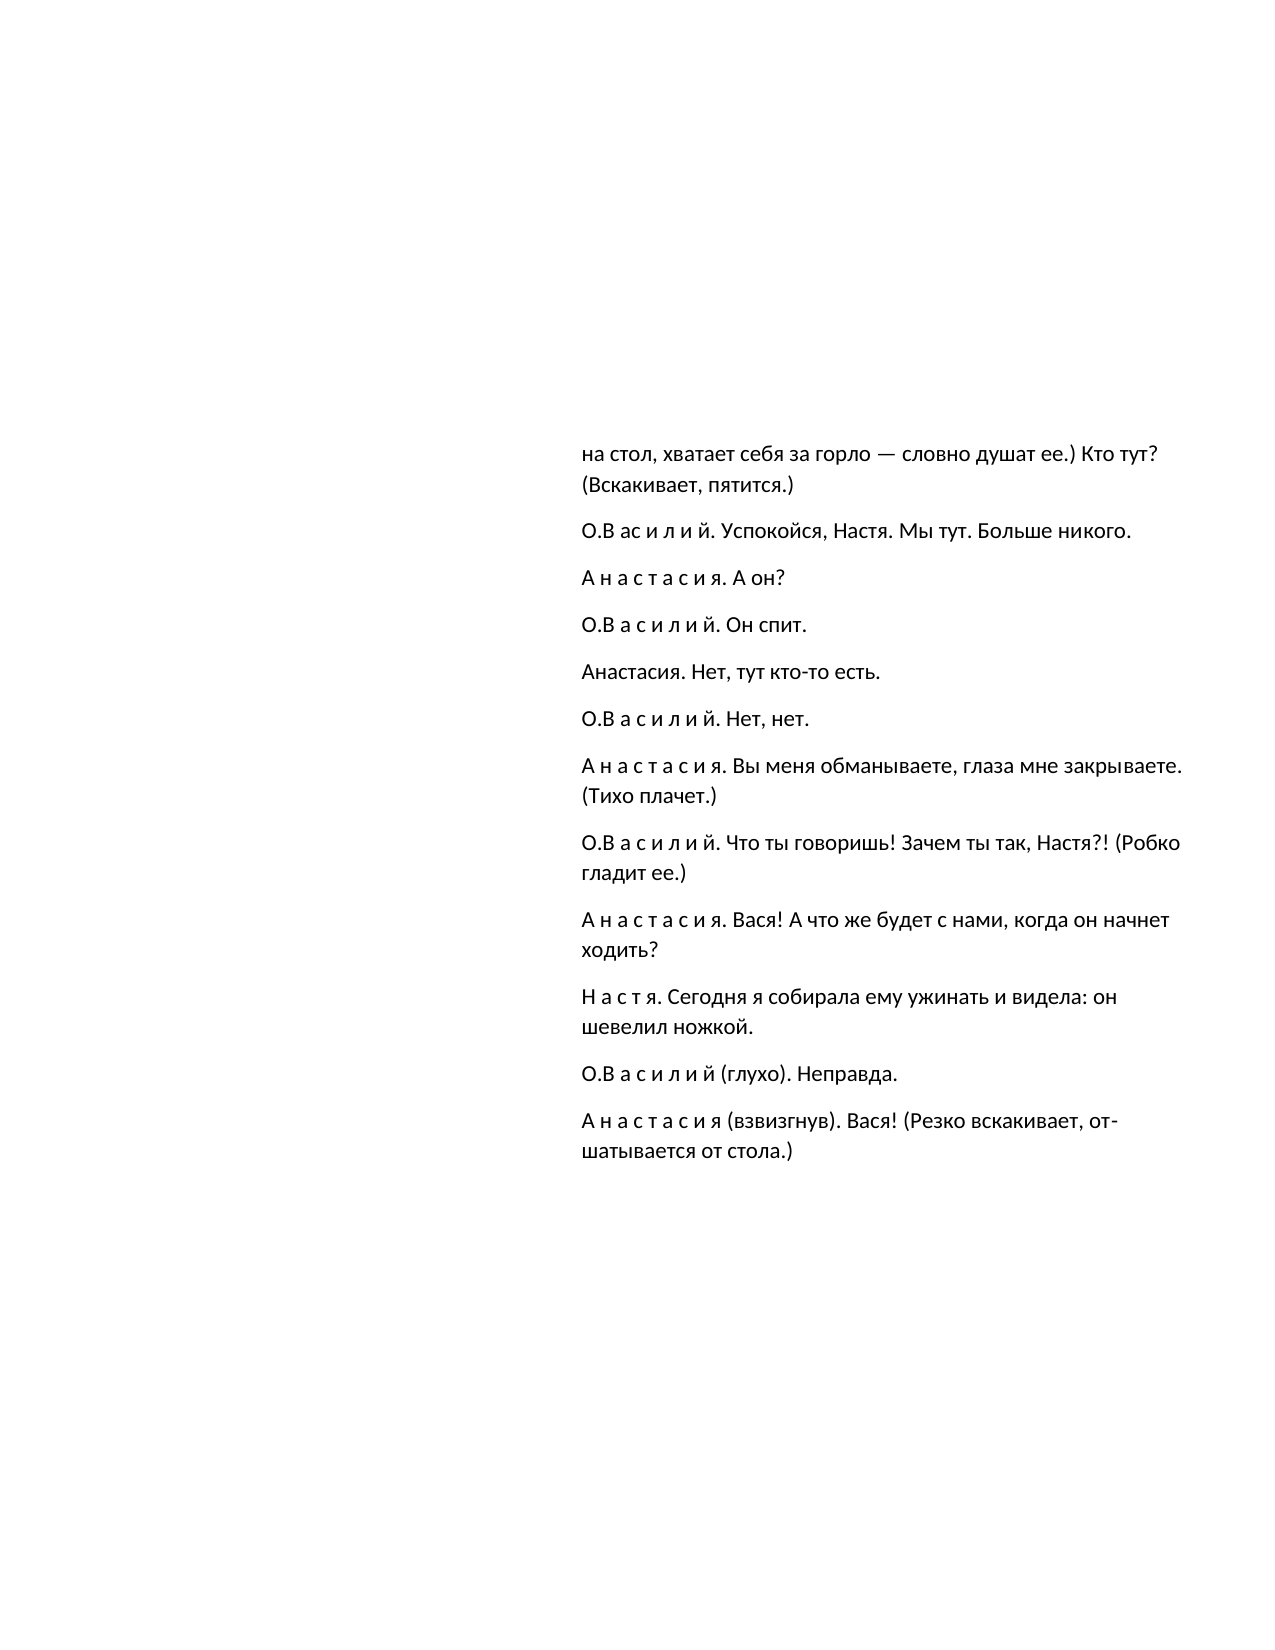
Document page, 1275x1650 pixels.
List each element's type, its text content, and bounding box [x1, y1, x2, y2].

text Анастасия. Нет, тут кто-то есть. [581, 657, 1205, 685]
text А н а с т а с и я. Вася! А что же будет с нами, когда он начнет ходить? [581, 905, 1205, 963]
text А н а с т а с и я. Вот! Вот!.. Лучше играю — потому вы и дурачки. Ой, карта какая идет! Какая карта! На! На!.. А вот еще! Туза даю — не жалко! На! Еще!.. У меня все. (Бурно хлопает в ладоши, смеется, остальные стараются поддержать ее веселье. Затем она вдруг настораживается, со страхом смотрит на стол, хватает себя за горло — словно душат ее.) Кто тут? (Вскакивает, пятится.) [581, 439, 1205, 498]
text О.В ас и л и й. Успокойся, Настя. Мы тут. Больше никого. [581, 517, 1205, 545]
text О.В а с и л и й. Что ты говоришь! Зачем ты так, Настя?! (Робко гладит ее.) [581, 828, 1205, 886]
text Н а с т я. Сегодня я собирала ему ужинать и видела: он шевелил ножкой. [581, 982, 1205, 1041]
text О.В а с и л и й (глухо). Неправда. [581, 1059, 1205, 1087]
text О.В а с и л и й. Он спит. [581, 610, 1205, 638]
text О.В а с и л и й. Нет, нет. [581, 704, 1205, 732]
text А н а с т а с и я. Вы меня обманываете, глаза мне закрываете. (Тихо плачет.) [581, 751, 1205, 809]
text А н а с т а с и я. А он? [581, 563, 1205, 592]
text А н а с т а с и я (взвизгнув). Вася! (Резко вскакивает, отшатывается от стола.) [581, 1106, 1205, 1164]
